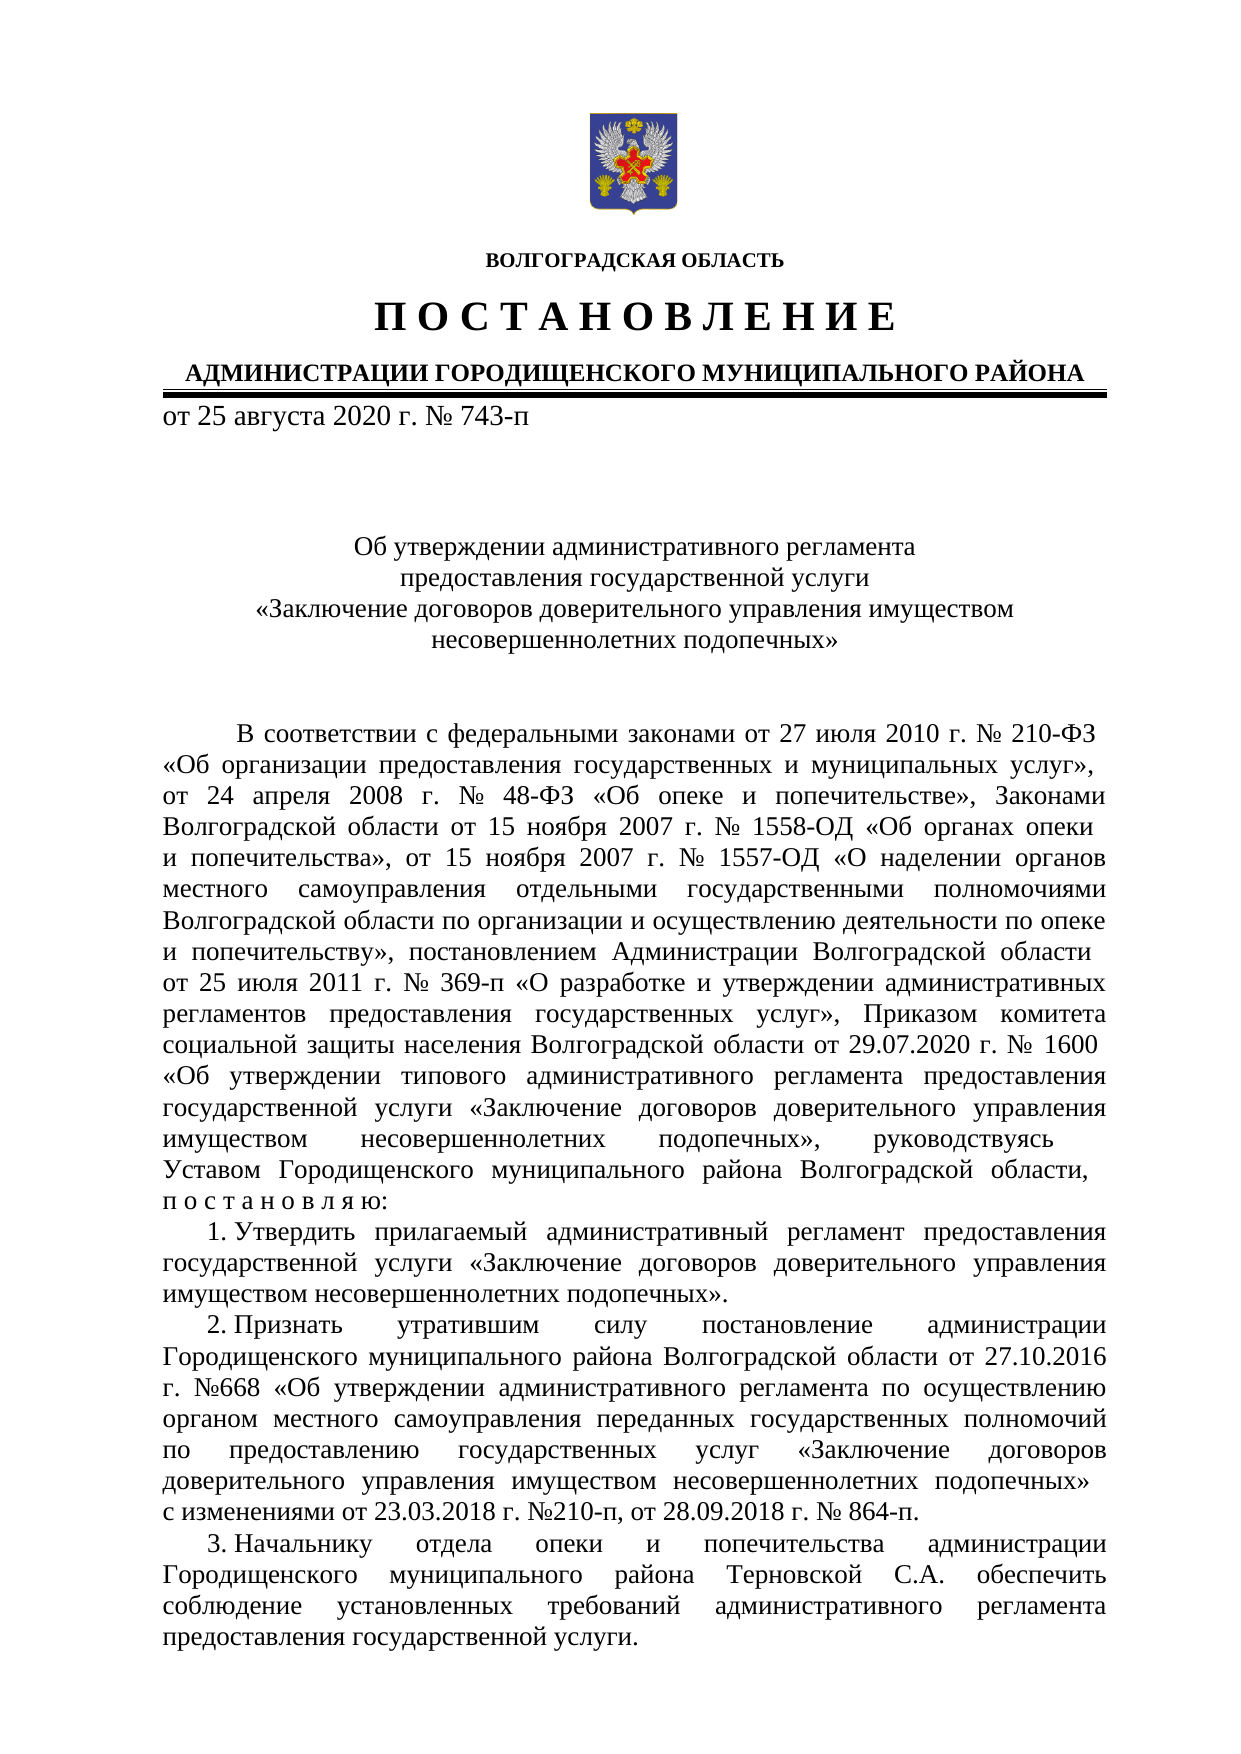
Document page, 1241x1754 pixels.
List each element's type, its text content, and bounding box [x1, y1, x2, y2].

text ВОЛГОГРАДСКАЯ ОБЛАСТЬ [162, 248, 1107, 272]
title 3. Начальнику отдела опеки и попечительства администрации Городищенского муниципального района Терновской С.А. обеспечить соблюдение установленных требований административного регламента предоставления государственной услуги. [162, 1527, 1107, 1651]
text Об утверждении административного регламента [162, 530, 1107, 561]
text 2. Признать утратившим силу постановление администрации Городищенского муниципального района Волгоградской области от 27.10.2016 г. №668 «Об утверждении административного регламента по осуществлению органом местного самоуправления переданных государственных полномочий по предоставлению государственных услуг «Заключение договоров доверительного управления имуществом несовершеннолетних подопечных» с изменениями от 23.03.2018 г. №210-п, от 28.09.2018 г. № 864-п. [162, 1309, 1107, 1527]
text «Заключение договоров доверительного управления имуществом несовершеннолетних подопечных» [162, 592, 1107, 654]
text В соответствии с федеральными законами от 27 июля 2010 г. № 210-ФЗ «Об организации предоставления государственных и муниципальных услуг», от 24 апреля 2008 г. № 48-ФЗ «Об опеке и попечительстве», Законами Волгоградской области от 15 ноября 2007 г. № 1558-ОД «Об органах опеки и попечительства», от 15 ноября 2007 г. № 1557-ОД «О наделении органов местного самоуправления отдельными государственными полномочиями Волгоградской области по организации и осуществлению деятельности по опеке и попечительству», постановлением Администрации Волгоградской области от 25 июля 2011 г. № 369-п «О разработке и утверждении административных регламентов предоставления государственных услуг», Приказом комитета социальной защиты населения Волгоградской области от 29.07.2020 г. № 1600 «Об утверждении типового административного регламента предоставления государственной услуги «Заключение договоров доверительного управления имуществом несовершеннолетних подопечных», руководствуясь Уставом Городищенского муниципального района Волгоградской области, п о с т а н о в л я ю: [162, 717, 1107, 1215]
text предоставления государственной услуги [162, 561, 1107, 592]
subtitle АДМИНИСТРАЦИИ ГОРОДИЩЕНСКОГО МУНИЦИПАЛЬНОГО РАЙОНА [162, 358, 1107, 398]
picture [589, 113, 678, 215]
text 1. Утвердить прилагаемый административный регламент предоставления государственной услуги «Заключение договоров доверительного управления имуществом несовершеннолетних подопечных». [162, 1215, 1107, 1309]
text от 25 августа 2020 г. № 743-п [162, 398, 1107, 432]
subtitle П О С Т А Н О В Л Е Н И Е [162, 291, 1107, 339]
